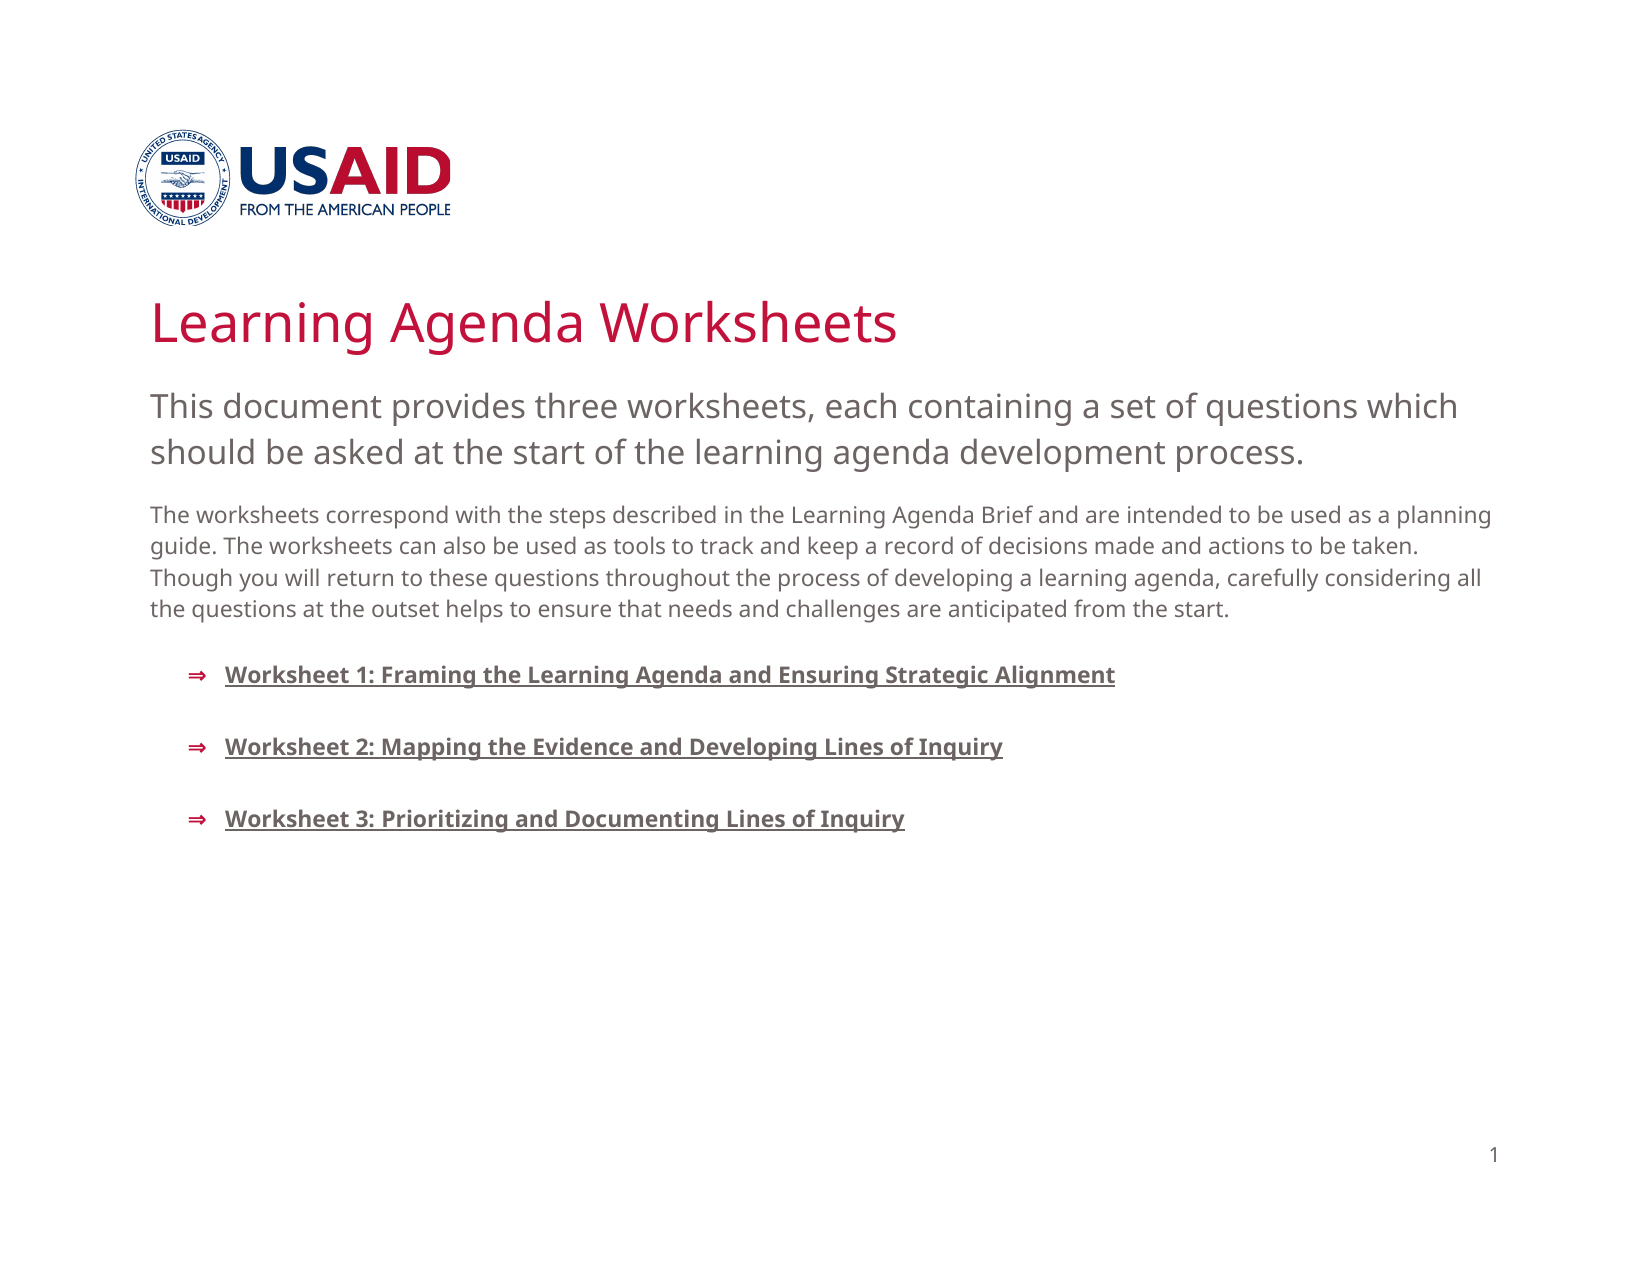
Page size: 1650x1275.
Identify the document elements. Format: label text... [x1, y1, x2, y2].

text The worksheets correspond with the steps described in the Learning Agenda Brief and are intended to be used as a planning guide. The worksheets can also be used as tools to track and keep a record of decisions made and actions to be taken. Though you will return to these questions throughout the process of developing a learning agenda, carefully considering all the questions at the outset helps to ensure that needs and challenges are anticipated from the start. [150, 499, 1500, 624]
list Worksheet 2: Mapping the Evidence and Developing Lines of Inquiry [187, 721, 1500, 768]
title Learning Agenda Worksheets [150, 150, 1500, 358]
list Worksheet 1: Framing the Learning Agenda and Ensuring Strategic Alignment [187, 649, 1500, 696]
text This document provides three worksheets, each containing a set of questions which should be asked at the start of the learning agenda development process. [150, 383, 1500, 474]
list Worksheet 3: Prioritizing and Documenting Lines of Inquiry [187, 793, 1500, 840]
picture [134, 129, 451, 226]
